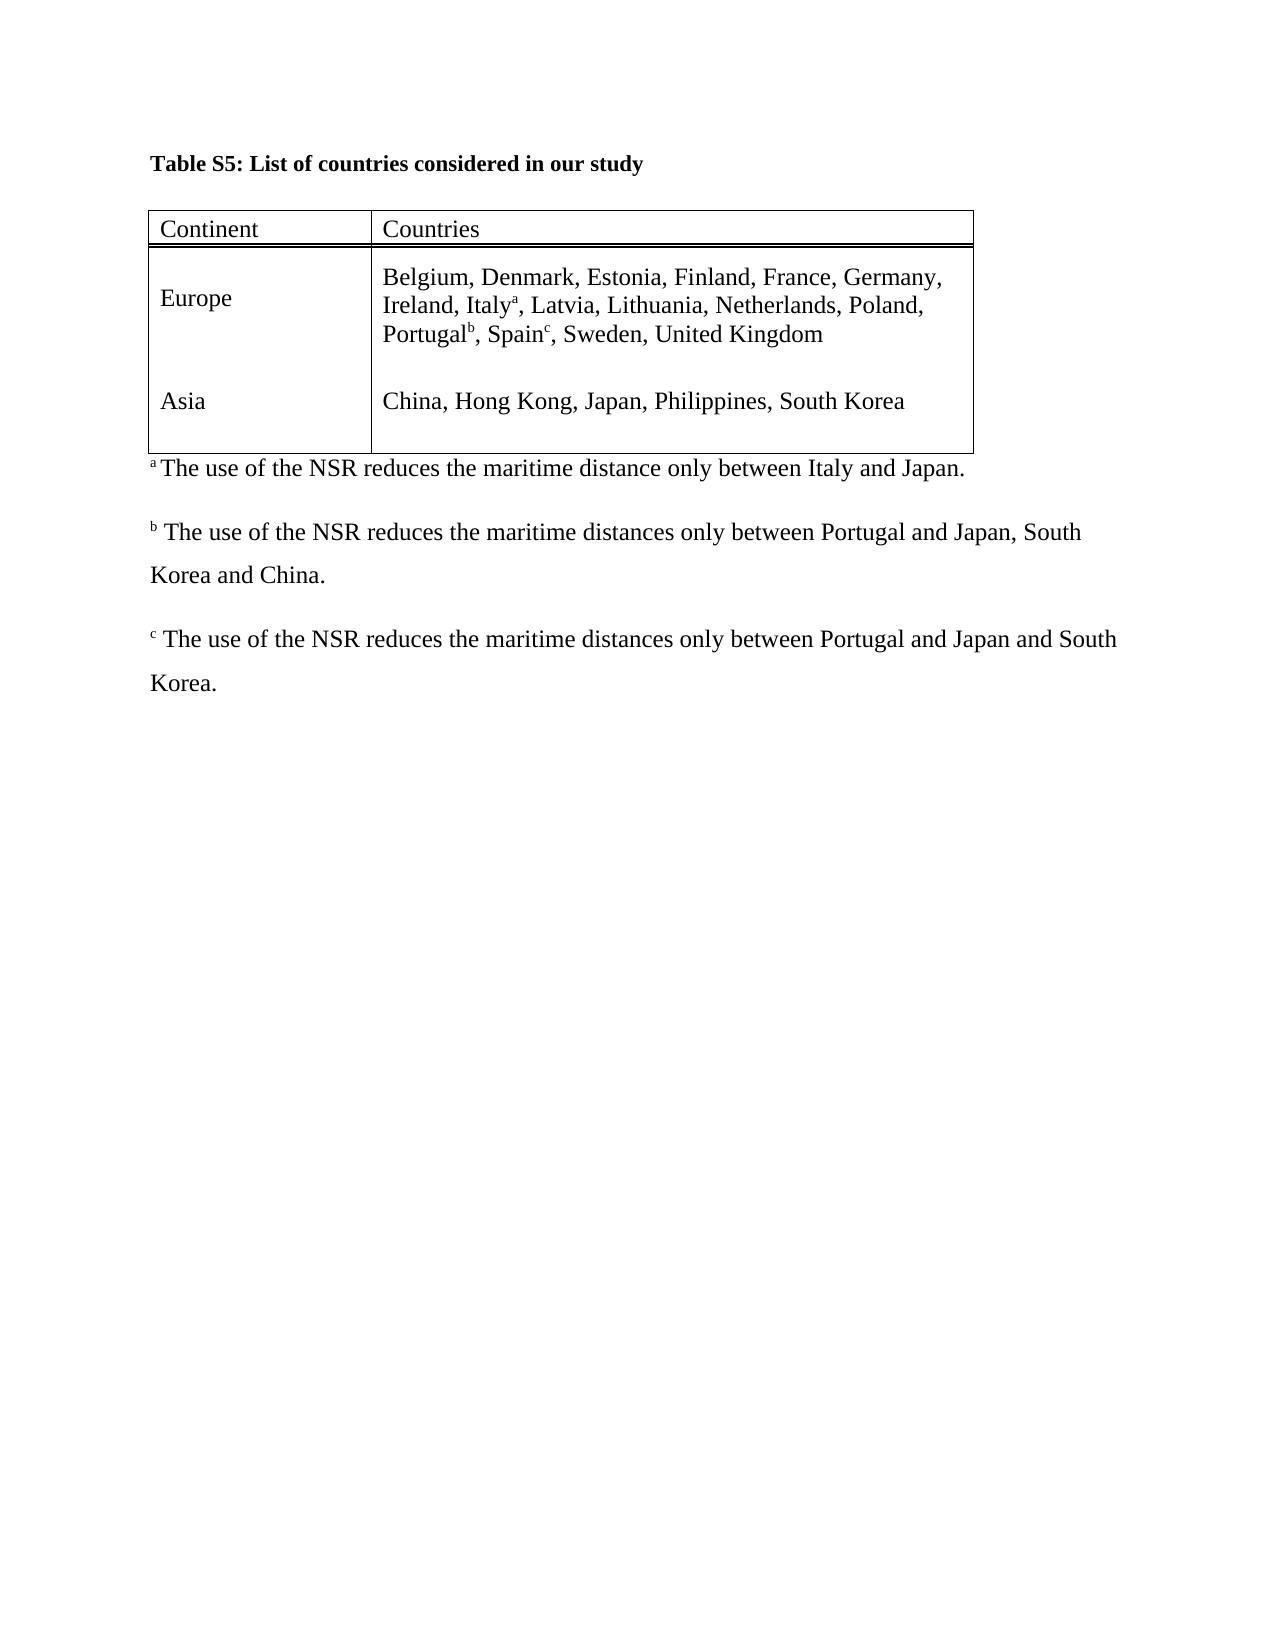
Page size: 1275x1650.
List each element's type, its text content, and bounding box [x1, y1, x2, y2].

text c The use of the NSR reduces the maritime distances only between Portugal and Japan and South Korea. [150, 624, 1125, 696]
table_cell Europe [149, 248, 371, 348]
text Table S5: List of countries considered in our study [150, 150, 1125, 176]
text b The use of the NSR reduces the maritime distances only between Portugal and Japan, South Korea and China. [150, 517, 1125, 589]
table_cell Asia [149, 348, 371, 452]
table_header Continent [149, 211, 371, 243]
table_header Countries [372, 211, 973, 243]
text a The use of the NSR reduces the maritime distance only between Italy and Japan. [150, 453, 1125, 482]
table_cell Belgium, Denmark, Estonia, Finland, France, Germany, Ireland, Italya, Latvia, Lithuania, Netherlands, Poland, Portugalb, Spainc, Sweden, United Kingdom [372, 248, 973, 348]
table_cell China, Hong Kong, Japan, Philippines, South Korea [372, 348, 973, 452]
